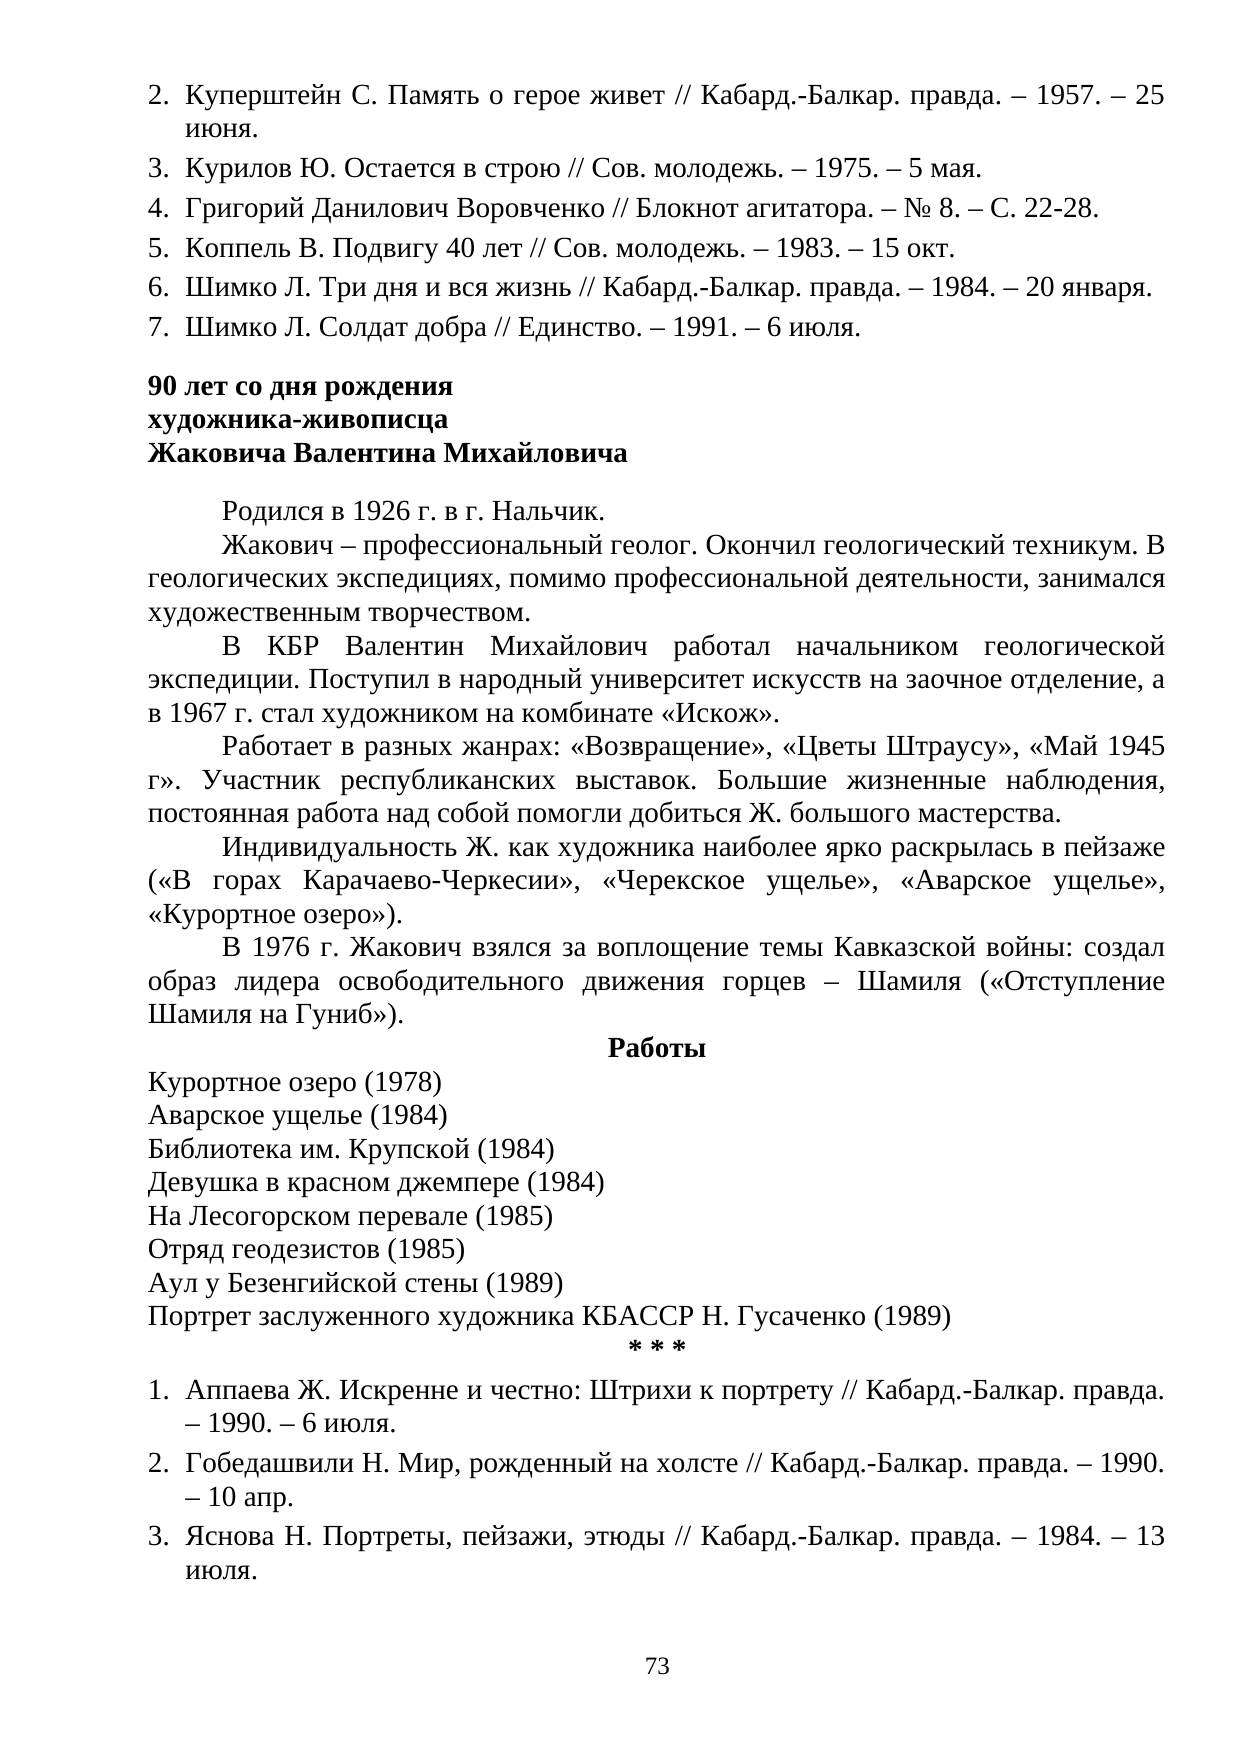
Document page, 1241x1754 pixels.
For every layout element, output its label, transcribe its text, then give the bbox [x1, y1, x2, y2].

text * * * [148, 1332, 1166, 1366]
list Григорий Данилович Воровченко // Блокнот агитатора. – № 8. – С. 22-28. [148, 190, 1166, 223]
text Индивидуальность Ж. как художника наиболее ярко раскрылась в пейзаже («В горах Карачаево-Черкесии», «Черекское ущелье», «Аварское ущелье», «Курортное озеро»). [148, 829, 1166, 929]
text художника-живописца [148, 401, 1166, 435]
text На Лесогорском перевале (1985) [148, 1198, 1166, 1231]
text Жаковича Валентина Михайловича [148, 435, 1166, 468]
text Аварское ущелье (1984) [148, 1097, 1166, 1131]
text Работы [148, 1030, 1166, 1064]
text Работает в разных жанрах: «Возвращение», «Цветы Штраусу», «Май 1945 г». Участник республиканских выставок. Большие жизненные наблюдения, постоянная работа над собой помогли добиться Ж. большого мастерства. [148, 728, 1166, 829]
list Курилов Ю. Остается в строю // Сов. молодежь. – 1975. – 5 мая. [148, 150, 1166, 184]
list Куперштейн С. Память о герое живет // Кабард.-Балкар. правда. – 1957. – 25 июня. [148, 77, 1166, 144]
text Портрет заслуженного художника КБАССР Н. Гусаченко (1989) [148, 1298, 1166, 1332]
list Гобедашвили Н. Мир, рожденный на холсте // Кабард.-Балкар. правда. – 1990. – 10 апр. [148, 1445, 1166, 1512]
list Шимко Л. Три дня и вся жизнь // Кабард.-Балкар. правда. – 1984. – 20 января. [148, 269, 1166, 303]
list Коппель В. Подвигу 40 лет // Сов. молодежь. – 1983. – 15 окт. [148, 230, 1166, 263]
text 90 лет со дня рождения [148, 368, 1166, 401]
text В 1976 г. Жакович взялся за воплощение темы Кавказской войны: создал образ лидера освободительного движения горцев – Шамиля («Отступление Шамиля на Гуниб»). [148, 929, 1166, 1030]
text Библиотека им. Крупской (1984) [148, 1131, 1166, 1164]
text Отряд геодезистов (1985) [148, 1231, 1166, 1265]
text Курортное озеро (1978) [148, 1064, 1166, 1097]
text Аул у Безенгийской стены (1989) [148, 1265, 1166, 1298]
list Шимко Л. Солдат добра // Единство. – 1991. – 6 июля. [148, 309, 1166, 343]
text Родился в 1926 г. в г. Нальчик. [148, 493, 1166, 527]
list Аппаева Ж. Искренне и честно: Штрихи к портрету // Кабард.-Балкар. правда. – 1990. – 6 июля. [148, 1372, 1166, 1439]
text Жакович – профессиональный геолог. Окончил геологический техникум. В геологических экспедициях, помимо профессиональной деятельности, занимался художественным творчеством. [148, 527, 1166, 628]
list Яснова Н. Портреты, пейзажи, этюды // Кабард.-Балкар. правда. – 1984. – 13 июля. [148, 1518, 1166, 1586]
text В КБР Валентин Михайлович работал начальником геологической экспедиции. Поступил в народный университет искусств на заочное отделение, а в 1967 г. стал художником на комбинате «Искож». [148, 628, 1166, 728]
text Девушка в красном джемпере (1984) [148, 1164, 1166, 1198]
